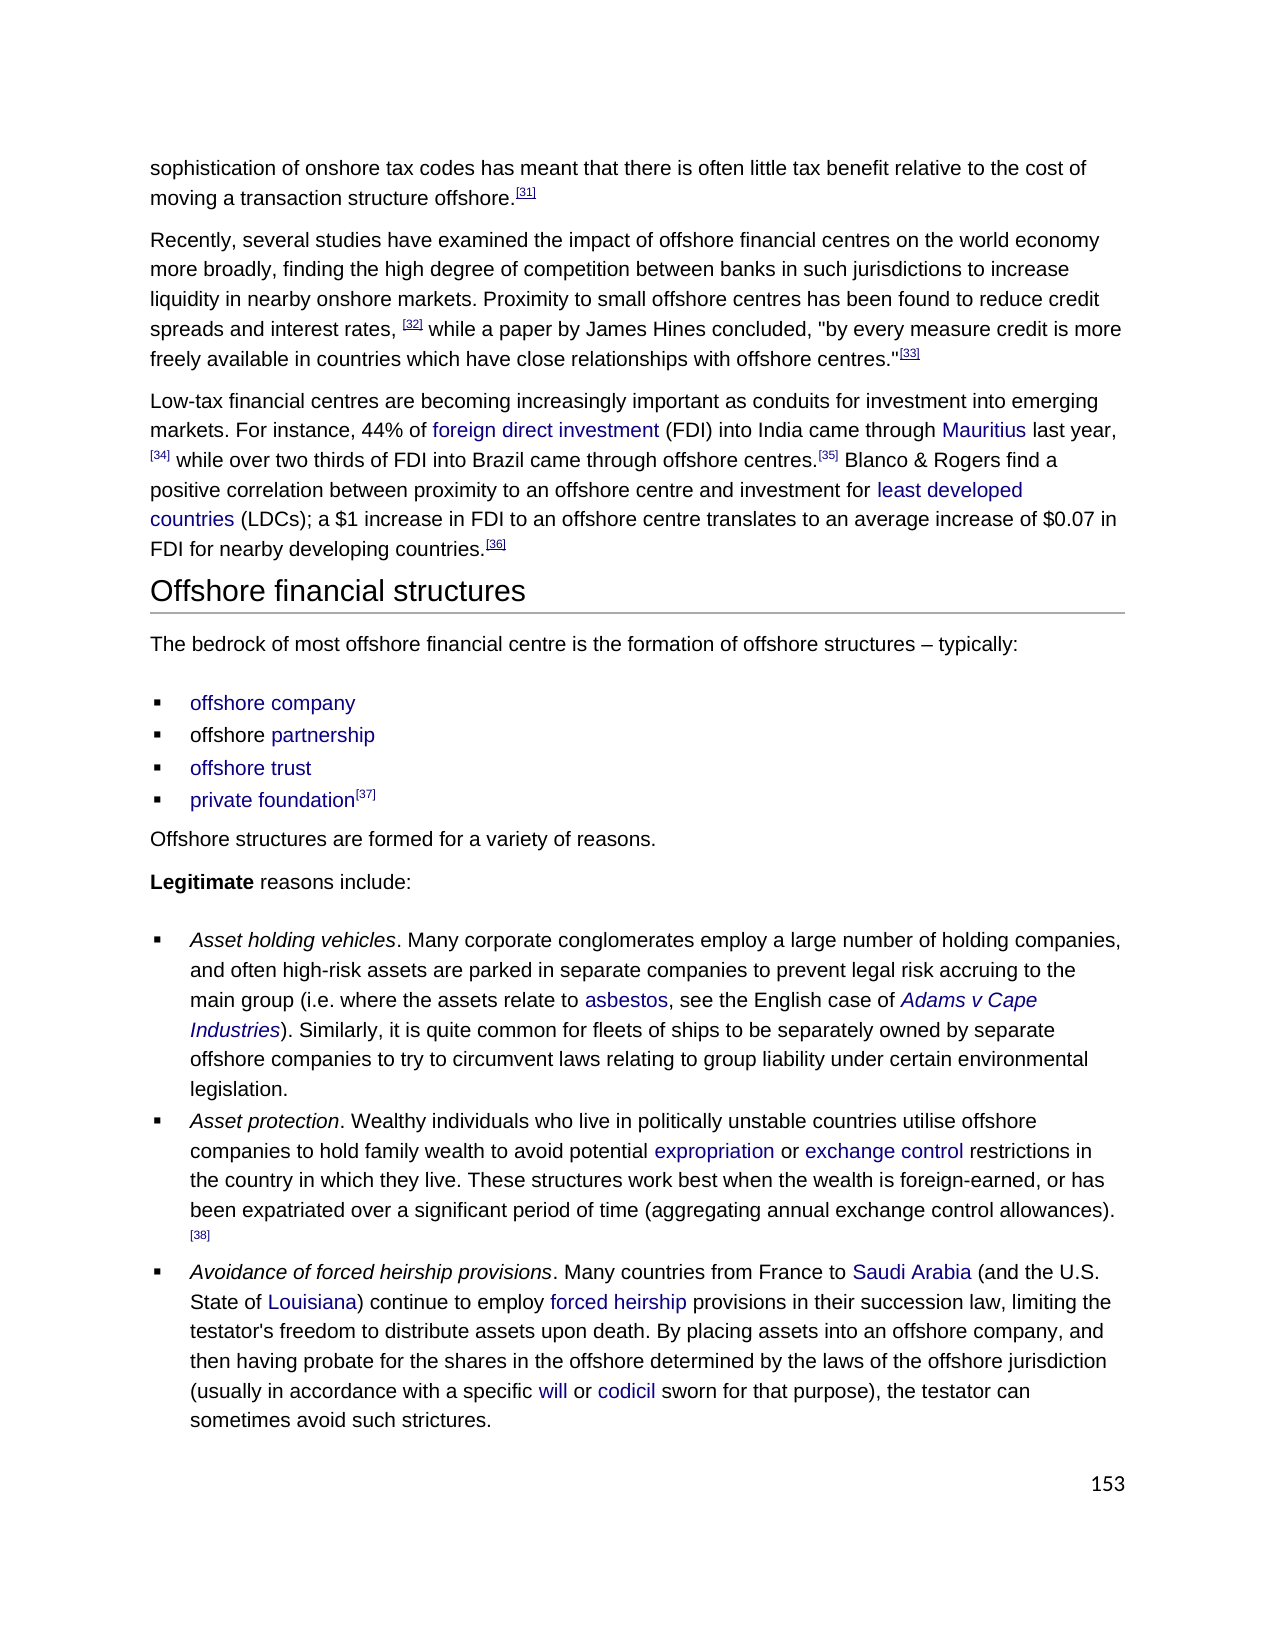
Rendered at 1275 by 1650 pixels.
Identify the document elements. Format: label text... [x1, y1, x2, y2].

list Avoidance of forced heirship provisions. Many countries from France to Saudi Arabia (and the U.S. State of Louisiana) continue to employ forced heirship provisions in their succession law, limiting the testator's freedom to distribute assets upon death. By placing assets into an offshore company, and then having probate for the shares in the offshore determined by the laws of the offshore jurisdiction (usually in accordance with a specific will or codicil sworn for that purpose), the testator can sometimes avoid such strictures. [152, 1254, 1125, 1432]
text The bedrock of most offshore financial centre is the formation of offshore structures – typically: [150, 626, 1125, 656]
list private foundation[37] [152, 782, 1125, 812]
list offshore partnership [152, 717, 1125, 747]
text Offshore structures are formed for a variety of reasons. [150, 822, 1125, 851]
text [150, 150, 1125, 209]
list offshore trust [152, 750, 1125, 779]
list Asset holding vehicles. Many corporate conglomerates employ a large number of holding companies, and often high-risk assets are parked in separate companies to prevent legal risk accruing to the main group (i.e. where the assets relate to asbestos, see the English case of Adams v Cape Industries). Similarly, it is quite common for fleets of ships to be separately owned by separate offshore companies to try to circumvent laws relating to group liability under certain environmental legislation. [152, 923, 1125, 1101]
text Recently, several studies have examined the impact of offshore financial centres on the world economy more broadly, finding the high degree of competition between banks in such jurisdictions to increase liquidity in nearby onshore markets. Proximity to small offshore centres has been found to reduce credit spreads and interest rates, [32] while a paper by James Hines concluded, "by every measure credit is more freely available in countries which have close relationships with offshore centres."[33] [150, 222, 1125, 370]
text Low-tax financial centres are becoming increasingly important as conduits for investment into emerging markets. For instance, 44% of foreign direct investment (FDI) into India came through Mauritius last year,[34] while over two thirds of FDI into Brazil came through offshore centres.[35] Blanco & Rogers find a positive correlation between proximity to an offshore centre and investment for least developed countries (LDCs); a $1 increase in FDI to an offshore centre translates to an average increase of $0.07 in FDI for nearby developing countries.[36] [150, 383, 1125, 561]
list offshore company [152, 685, 1125, 715]
list Asset protection. Wealthy individuals who live in politically unstable countries utilise offshore companies to hold family wealth to avoid potential expropriation or exchange control restrictions in the country in which they live. These structures work best when the wealth is foreign-earned, or has been expatriated over a significant period of time (aggregating annual exchange control allowances).[38] [152, 1103, 1125, 1252]
subtitle Offshore financial structures [150, 573, 1125, 612]
text Legitimate reasons include: [150, 864, 1125, 893]
